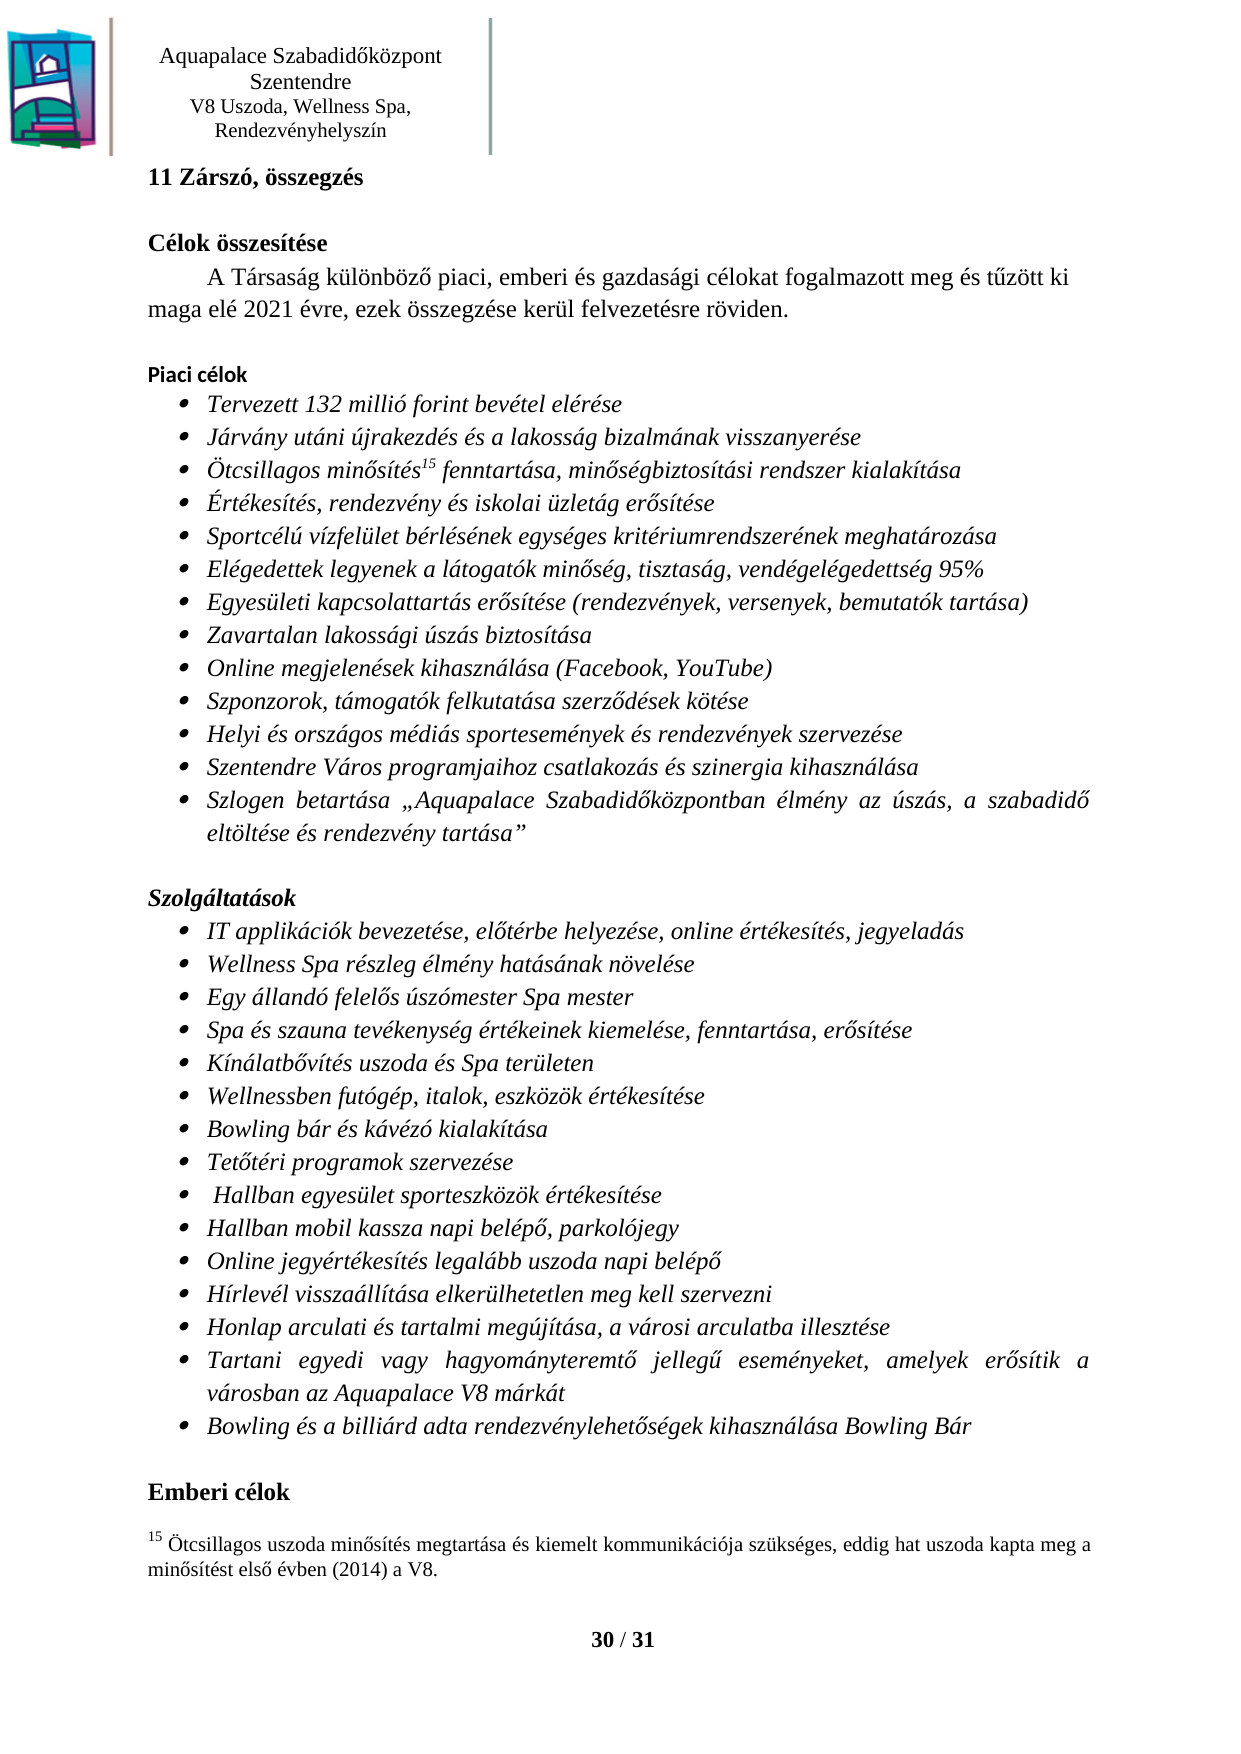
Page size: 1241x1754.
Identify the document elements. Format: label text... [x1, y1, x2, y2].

text Emberi célok [148, 1477, 1093, 1506]
list Wellnessben futógép, italok, eszközök értékesítése [177, 1081, 1093, 1110]
list Spa és szauna tevékenység értékeinek kiemelése, fenntartása, erősítése [177, 1015, 1093, 1044]
subtitle 11 Zárszó, összegzés [148, 162, 1093, 191]
list Hírlevél visszaállítása elkerülhetetlen meg kell szervezni [177, 1279, 1093, 1308]
list Egyesületi kapcsolattartás erősítése (rendezvények, versenyek, bemutatók tartása) [177, 587, 1093, 616]
list Tartani egyedi vagy hagyományteremtő jellegű eseményeket, amelyek erősítik a városban az Aquapalace V8 márkát [177, 1345, 1093, 1407]
list Járvány utáni újrakezdés és a lakosság bizalmának visszanyerése [177, 422, 1093, 450]
list Hallban egyesület sporteszközök értékesítése [177, 1180, 1093, 1209]
list Helyi és országos médiás sportesemények és rendezvények szervezése [177, 719, 1093, 748]
list Egy állandó felelős úszómester Spa mester [177, 982, 1093, 1011]
list Online megjelenések kihasználása (Facebook, YouTube) [177, 653, 1093, 682]
list Wellness Spa részleg élmény hatásának növelése [177, 949, 1093, 978]
list Hallban mobil kassza napi belépő, parkolójegy [177, 1213, 1093, 1242]
text Piaci célok [148, 361, 1093, 389]
list Zavartalan lakossági úszás biztosítása [177, 620, 1093, 648]
text Szolgáltatások [148, 883, 1093, 912]
text Célok összesítése [148, 228, 1093, 257]
list Bowling bár és kávézó kialakítása [177, 1114, 1093, 1143]
list Ötcsillagos minősítés fenntartása, minőségbiztosítási rendszer kialakítása [177, 455, 1093, 483]
list Online jegyértékesítés legalább uszoda napi belépő [177, 1246, 1093, 1275]
list Szlogen betartása „Aquapalace Szabadidőközpontban élmény az úszás, a szabadidő eltöltése és rendezvény tartása” [177, 785, 1093, 847]
list IT applikációk bevezetése, előtérbe helyezése, online értékesítés, jegyeladás [177, 916, 1093, 945]
list Kínálatbővítés uszoda és Spa területen [177, 1048, 1093, 1077]
list Sportcélú vízfelület bérlésének egységes kritériumrendszerének meghatározása [177, 521, 1093, 549]
picture [479, 0, 504, 155]
list Honlap arculati és tartalmi megújítása, a városi arculatba illesztése [177, 1312, 1093, 1341]
list Tervezett 132 millió forint bevétel elérése [177, 389, 1093, 417]
list Értékesítés, rendezvény és iskolai üzletág erősítése [177, 488, 1093, 516]
list Szentendre Város programjaihoz csatlakozás és szinergia kihasználása [177, 752, 1093, 781]
text A Társaság különböző piaci, emberi és gazdasági célokat fogalmazott meg és tűzött ki maga elé 2021 évre, ezek összegzése kerül felvezetésre röviden. [148, 262, 1093, 323]
list Szponzorok, támogatók felkutatása szerződések kötése [177, 686, 1093, 714]
list Elégedettek legyenek a látogatók minőség, tisztaság, vendégelégedettség 95% [177, 554, 1093, 582]
picture [0, 0, 361, 156]
list Tetőtéri programok szervezése [177, 1147, 1093, 1176]
list Bowling és a billiárd adta rendezvénylehetőségek kihasználása Bowling Bár [177, 1411, 1093, 1440]
